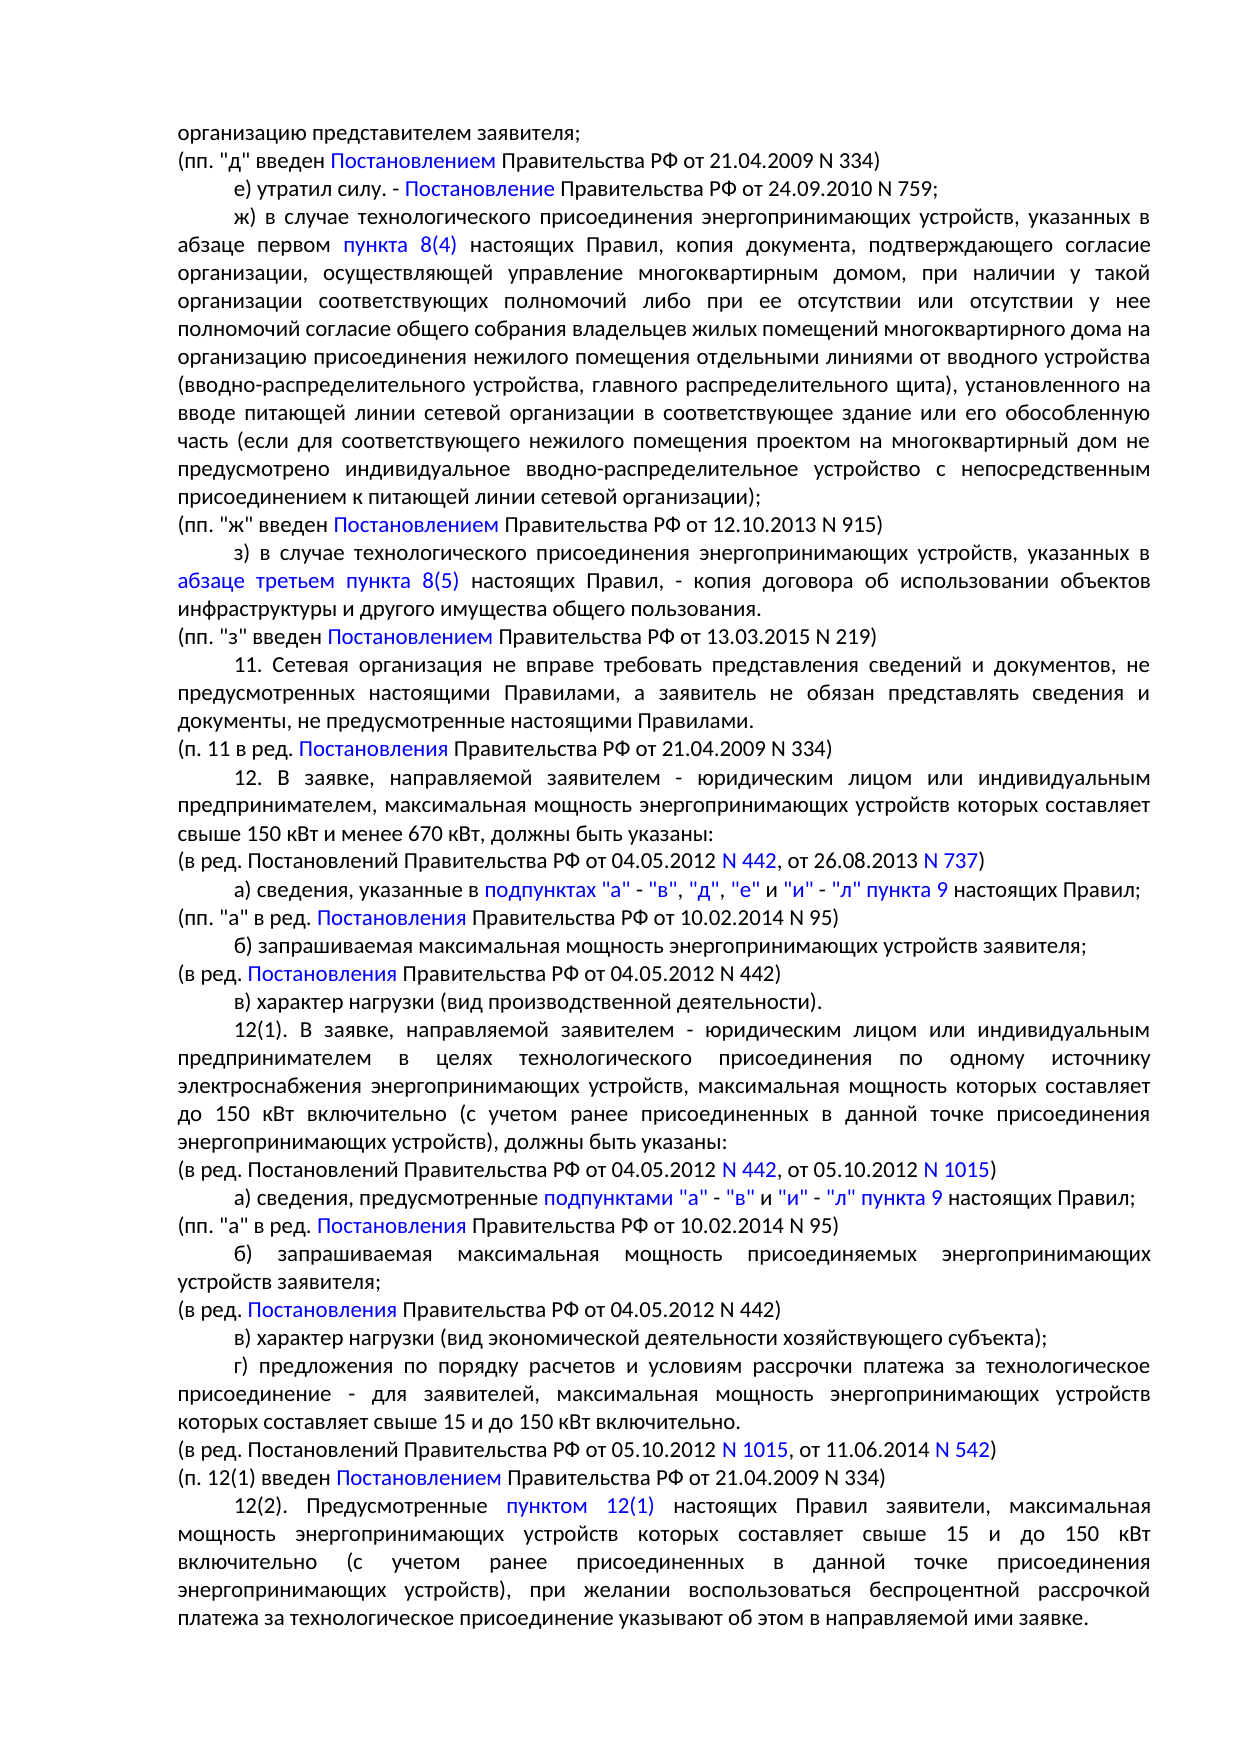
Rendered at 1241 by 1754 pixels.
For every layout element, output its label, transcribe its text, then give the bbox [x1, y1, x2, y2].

text з) в случае технологического присоединения энергопринимающих устройств, указанных в абзаце третьем пункта 8(5) настоящих Правил, - копия договора об использовании объектов инфраструктуры и другого имущества общего пользования. [177, 538, 1152, 622]
text 12(1). В заявке, направляемой заявителем - юридическим лицом или индивидуальным предпринимателем в целях технологического присоединения по одному источнику электроснабжения энергопринимающих устройств, максимальная мощность которых составляет до 150 кВт включительно (с учетом ранее присоединенных в данной точке присоединения энергопринимающих устройств), должны быть указаны: [177, 1015, 1152, 1155]
text (в ред. Постановлений Правительства РФ от 05.10.2012 N 1015, от 11.06.2014 N 542) [177, 1435, 1152, 1463]
text (п. 11 в ред. Постановления Правительства РФ от 21.04.2009 N 334) [177, 734, 1152, 763]
text (в ред. Постановления Правительства РФ от 04.05.2012 N 442) [177, 1295, 1152, 1323]
text а) сведения, предусмотренные подпунктами "а" - "в" и "и" - "л" пункта 9 настоящих Правил; [177, 1183, 1152, 1211]
text г) предложения по порядку расчетов и условиям рассрочки платежа за технологическое присоединение - для заявителей, максимальная мощность энергопринимающих устройств которых составляет свыше 15 и до 150 кВт включительно. [177, 1351, 1152, 1435]
text (пп. "а" в ред. Постановления Правительства РФ от 10.02.2014 N 95) [177, 1211, 1152, 1239]
text ж) в случае технологического присоединения энергопринимающих устройств, указанных в абзаце первом пункта 8(4) настоящих Правил, копия документа, подтверждающего согласие организации, осуществляющей управление многоквартирным домом, при наличии у такой организации соответствующих полномочий либо при ее отсутствии или отсутствии у нее полномочий согласие общего собрания владельцев жилых помещений многоквартирного дома на организацию присоединения нежилого помещения отдельными линиями от вводного устройства (вводно-распределительного устройства, главного распределительного щита), установленного на вводе питающей линии сетевой организации в соответствующее здание или его обособленную часть (если для соответствующего нежилого помещения проектом на многоквартирный дом не предусмотрено индивидуальное вводно-распределительное устройство с непосредственным присоединением к питающей линии сетевой организации); [177, 202, 1152, 510]
text б) запрашиваемая максимальная мощность энергопринимающих устройств заявителя; [177, 931, 1152, 959]
text б) запрашиваемая максимальная мощность присоединяемых энергопринимающих устройств заявителя; [177, 1239, 1152, 1295]
text (п. 12(1) введен Постановлением Правительства РФ от 21.04.2009 N 334) [177, 1463, 1152, 1491]
text а) сведения, указанные в подпунктах "а" - "в", "д", "е" и "и" - "л" пункта 9 настоящих Правил; [177, 875, 1152, 903]
text (в ред. Постановления Правительства РФ от 04.05.2012 N 442) [177, 959, 1152, 987]
text 12(2). Предусмотренные пунктом 12(1) настоящих Правил заявители, максимальная мощность энергопринимающих устройств которых составляет свыше 15 и до 150 кВт включительно (с учетом ранее присоединенных в данной точке присоединения энергопринимающих устройств), при желании воспользоваться беспроцентной рассрочкой платежа за технологическое присоединение указывают об этом в направляемой ими заявке. [177, 1491, 1152, 1631]
text 11. Сетевая организация не вправе требовать представления сведений и документов, не предусмотренных настоящими Правилами, а заявитель не обязан представлять сведения и документы, не предусмотренные настоящими Правилами. [177, 651, 1152, 734]
text (пп. "ж" введен Постановлением Правительства РФ от 12.10.2013 N 915) [177, 510, 1152, 538]
text (пп. "д" введен Постановлением Правительства РФ от 21.04.2009 N 334) [177, 146, 1152, 174]
text е) утратил силу. - Постановление Правительства РФ от 24.09.2010 N 759; [177, 174, 1152, 202]
text (пп. "а" в ред. Постановления Правительства РФ от 10.02.2014 N 95) [177, 903, 1152, 931]
text в) характер нагрузки (вид экономической деятельности хозяйствующего субъекта); [177, 1323, 1152, 1351]
text (в ред. Постановлений Правительства РФ от 04.05.2012 N 442, от 05.10.2012 N 1015) [177, 1155, 1152, 1183]
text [177, 118, 1152, 146]
text (в ред. Постановлений Правительства РФ от 04.05.2012 N 442, от 26.08.2013 N 737) [177, 847, 1152, 875]
text (пп. "з" введен Постановлением Правительства РФ от 13.03.2015 N 219) [177, 622, 1152, 651]
text в) характер нагрузки (вид производственной деятельности). [177, 987, 1152, 1015]
text 12. В заявке, направляемой заявителем - юридическим лицом или индивидуальным предпринимателем, максимальная мощность энергопринимающих устройств которых составляет свыше 150 кВт и менее 670 кВт, должны быть указаны: [177, 763, 1152, 847]
